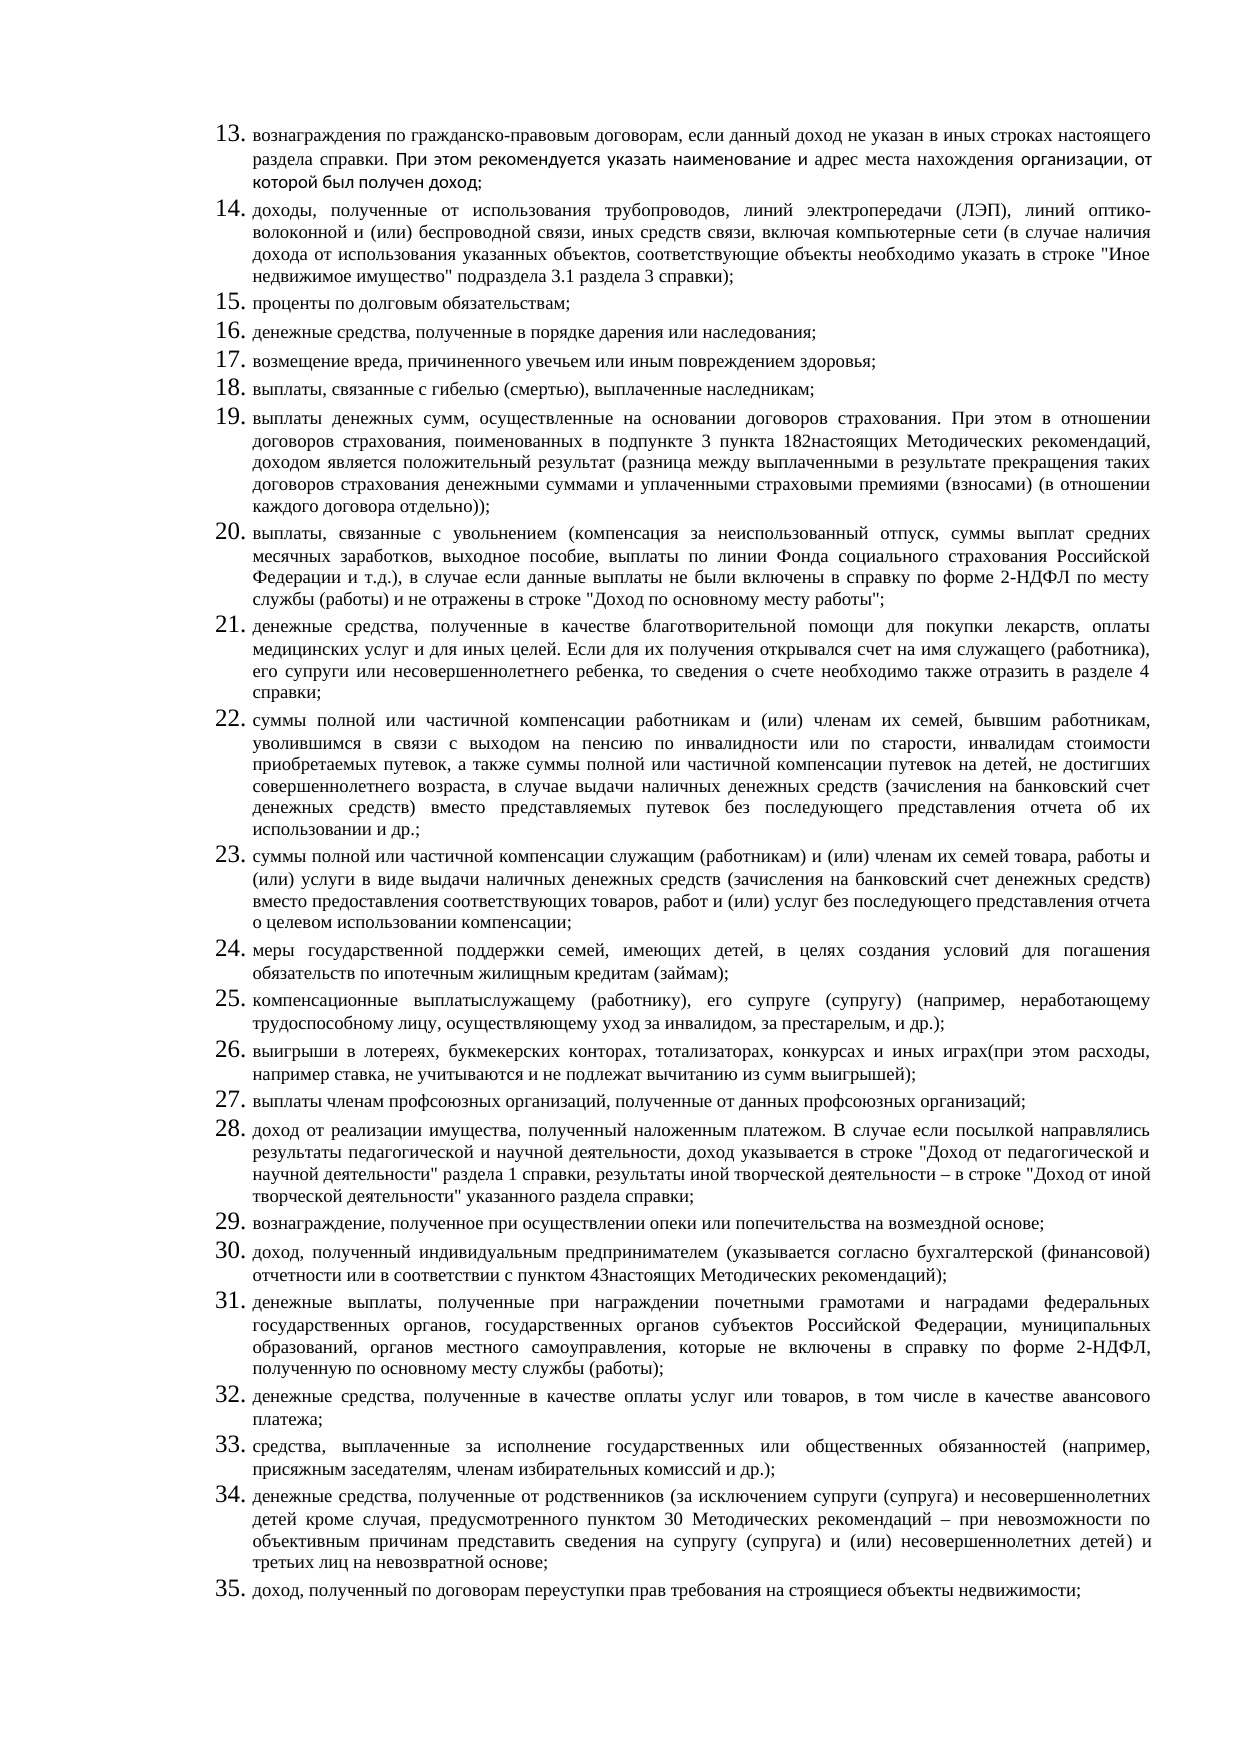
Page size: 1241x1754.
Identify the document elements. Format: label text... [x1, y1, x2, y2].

list меры государственной поддержки семей, имеющих детей, в целях создания условий для погашения обязательств по ипотечным жилищным кредитам (займам); [215, 933, 1152, 983]
list возмещение вреда, причиненного увечьем или иным повреждением здоровья; [215, 344, 1152, 372]
list суммы полной или частичной компенсации служащим (работникам) и (или) членам их семей товара, работы и (или) услуги в виде выдачи наличных денежных средств (зачисления на банковский счет денежных средств) вместо предоставления соответствующих товаров, работ и (или) услуг без последующего представления отчета о целевом использовании компенсации; [215, 839, 1152, 933]
list суммы полной или частичной компенсации работникам и (или) членам их семей, бывшим работникам, уволившимся в связи с выходом на пенсию по инвалидности или по старости, инвалидам стоимости приобретаемых путевок, а также суммы полной или частичной компенсации путевок на детей, не достигших совершеннолетнего возраста, в случае выдачи наличных денежных средств (зачисления на банковский счет денежных средств) вместо представляемых путевок без последующего представления отчета об их использовании и др.; [215, 703, 1152, 839]
list средства, выплаченные за исполнение государственных или общественных обязанностей (например, присяжным заседателям, членам избирательных комиссий и др.); [215, 1429, 1152, 1479]
list денежные выплаты, полученные при награждении почетными грамотами и наградами федеральных государственных органов, государственных органов субъектов Российской Федерации, муниципальных образований, органов местного самоуправления, которые не включены в справку по форме 2-НДФЛ, полученную по основному месту службы (работы); [215, 1285, 1152, 1379]
list доход, полученный по договорам переуступки прав требования на строящиеся объекты недвижимости; [215, 1573, 1152, 1601]
list выплаты, связанные с увольнением (компенсация за неиспользованный отпуск, суммы выплат средних месячных заработков, выходное пособие, выплаты по линии Фонда социального страхования Российской Федерации и т.д.), в случае если данные выплаты не были включены в справку по форме 2-НДФЛ по месту службы (работы) и не отражены в строке "Доход по основному месту работы"; [215, 516, 1152, 609]
list доход от реализации имущества, полученный наложенным платежом. В случае если посылкой направлялись результаты педагогической и научной деятельности, доход указывается в строке "Доход от педагогической и научной деятельности" раздела 1 справки, результаты иной творческой деятельности – в строке "Доход от иной творческой деятельности" указанного раздела справки; [215, 1113, 1152, 1206]
list доходы, полученные от использования трубопроводов, линий электропередачи (ЛЭП), линий оптико-волоконной и (или) беспроводной связи, иных средств связи, включая компьютерные сети (в случае наличия дохода от использования указанных объектов, соответствующие объекты необходимо указать в строке "Иное недвижимое имущество" подраздела 3.1 раздела 3 справки); [215, 193, 1152, 286]
list денежные средства, полученные в качестве благотворительной помощи для покупки лекарств, оплаты медицинских услуг и для иных целей. Если для их получения открывался счет на имя служащего (работника), его супруги или несовершеннолетнего ребенка, то сведения о счете необходимо также отразить в разделе 4 справки; [215, 609, 1152, 703]
list компенсационные выплатыслужащему (работнику), его супруге (супругу) (например, неработающему трудоспособному лицу, осуществляющему уход за инвалидом, за престарелым, и др.); [215, 983, 1152, 1034]
list доход, полученный индивидуальным предпринимателем (указывается согласно бухгалтерской (финансовой) отчетности или в соответствии с пунктом 43настоящих Методических рекомендаций); [215, 1235, 1152, 1285]
list денежные средства, полученные в качестве оплаты услуг или товаров, в том числе в качестве авансового платежа; [215, 1379, 1152, 1429]
list выигрыши в лотереях, букмекерских конторах, тотализаторах, конкурсах и иных играх(при этом расходы, например ставка, не учитываются и не подлежат вычитанию из сумм выигрышей); [215, 1034, 1152, 1084]
list проценты по долговым обязательствам; [215, 286, 1152, 315]
list денежные средства, полученные от родственников (за исключением супруги (супруга) и несовершеннолетних детей кроме случая, предусмотренного пунктом 30 Методических рекомендаций – при невозможности по объективным причинам представить сведения на супругу (супруга) и (или) несовершеннолетних детей) и третьих лиц на невозвратной основе; [215, 1479, 1152, 1573]
list выплаты, связанные с гибелью (смертью), выплаченные наследникам; [215, 372, 1152, 401]
list вознаграждение, полученное при осуществлении опеки или попечительства на возмездной основе; [215, 1206, 1152, 1235]
list выплаты денежных сумм, осуществленные на основании договоров страхования. При этом в отношении договоров страхования, поименованных в подпункте 3 пункта 182настоящих Методических рекомендаций, доходом является положительный результат (разница между выплаченными в результате прекращения таких договоров страхования денежными суммами и уплаченными страховыми премиями (взносами) (в отношении каждого договора отдельно)); [215, 401, 1152, 516]
list денежные средства, полученные в порядке дарения или наследования; [215, 315, 1152, 344]
list вознаграждения по гражданско-правовым договорам, если данный доход не указан в иных строках настоящего раздела справки. При этом рекомендуется указать наименование и адрес места нахождения организации, от которой был получен доход; [215, 118, 1152, 193]
list выплаты членам профсоюзных организаций, полученные от данных профсоюзных организаций; [215, 1084, 1152, 1113]
